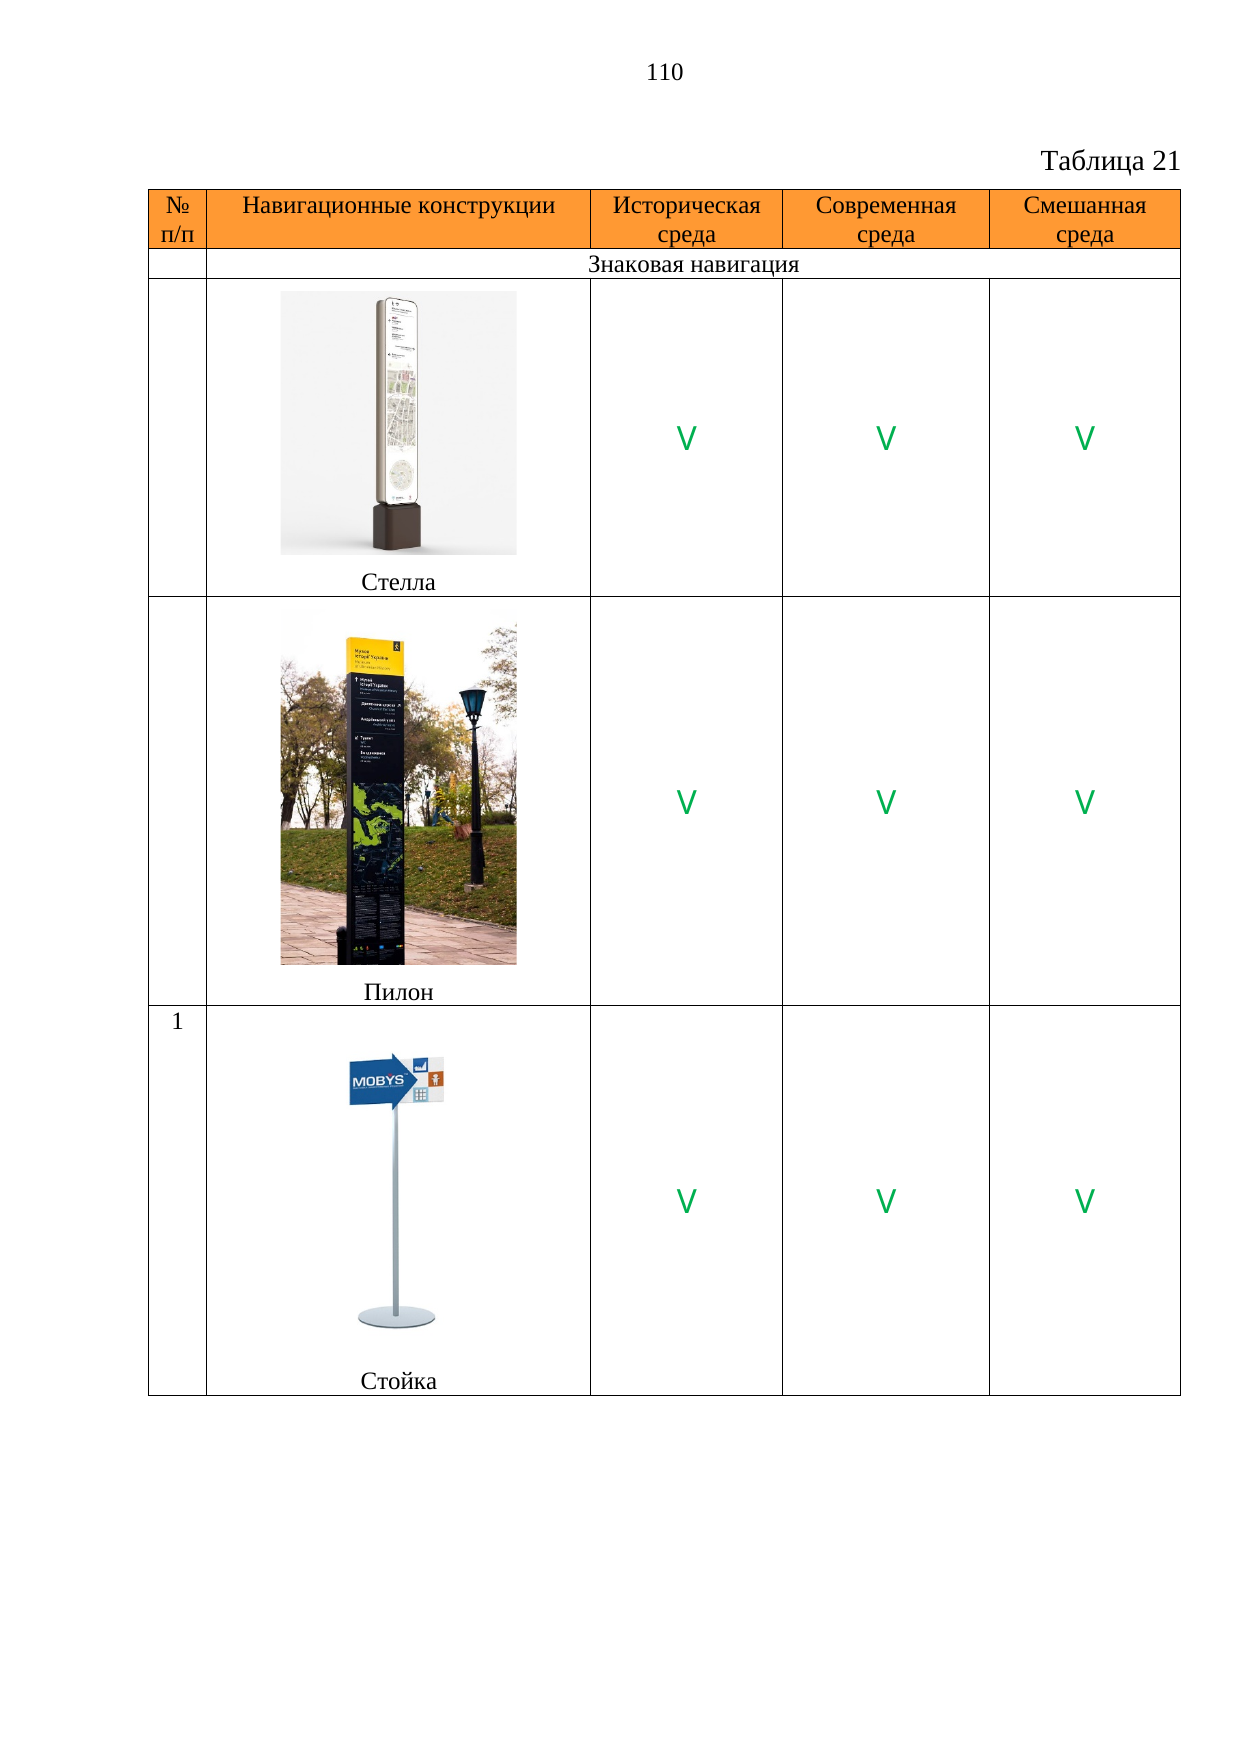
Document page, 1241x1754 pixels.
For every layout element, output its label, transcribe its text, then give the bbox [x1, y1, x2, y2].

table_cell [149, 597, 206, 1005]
text Таблица 21 [177, 143, 1181, 177]
picture [280, 609, 517, 965]
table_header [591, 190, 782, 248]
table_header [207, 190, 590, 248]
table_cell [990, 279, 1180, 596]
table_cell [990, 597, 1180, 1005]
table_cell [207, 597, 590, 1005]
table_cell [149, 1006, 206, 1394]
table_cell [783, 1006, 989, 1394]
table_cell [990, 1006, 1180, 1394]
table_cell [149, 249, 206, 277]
picture [280, 1018, 517, 1354]
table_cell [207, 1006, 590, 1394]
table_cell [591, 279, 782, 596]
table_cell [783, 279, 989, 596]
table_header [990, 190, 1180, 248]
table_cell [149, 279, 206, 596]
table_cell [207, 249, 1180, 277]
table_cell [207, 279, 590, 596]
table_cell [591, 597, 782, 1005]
picture [280, 291, 517, 555]
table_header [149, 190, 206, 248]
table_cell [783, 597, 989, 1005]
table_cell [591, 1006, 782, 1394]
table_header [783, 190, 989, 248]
